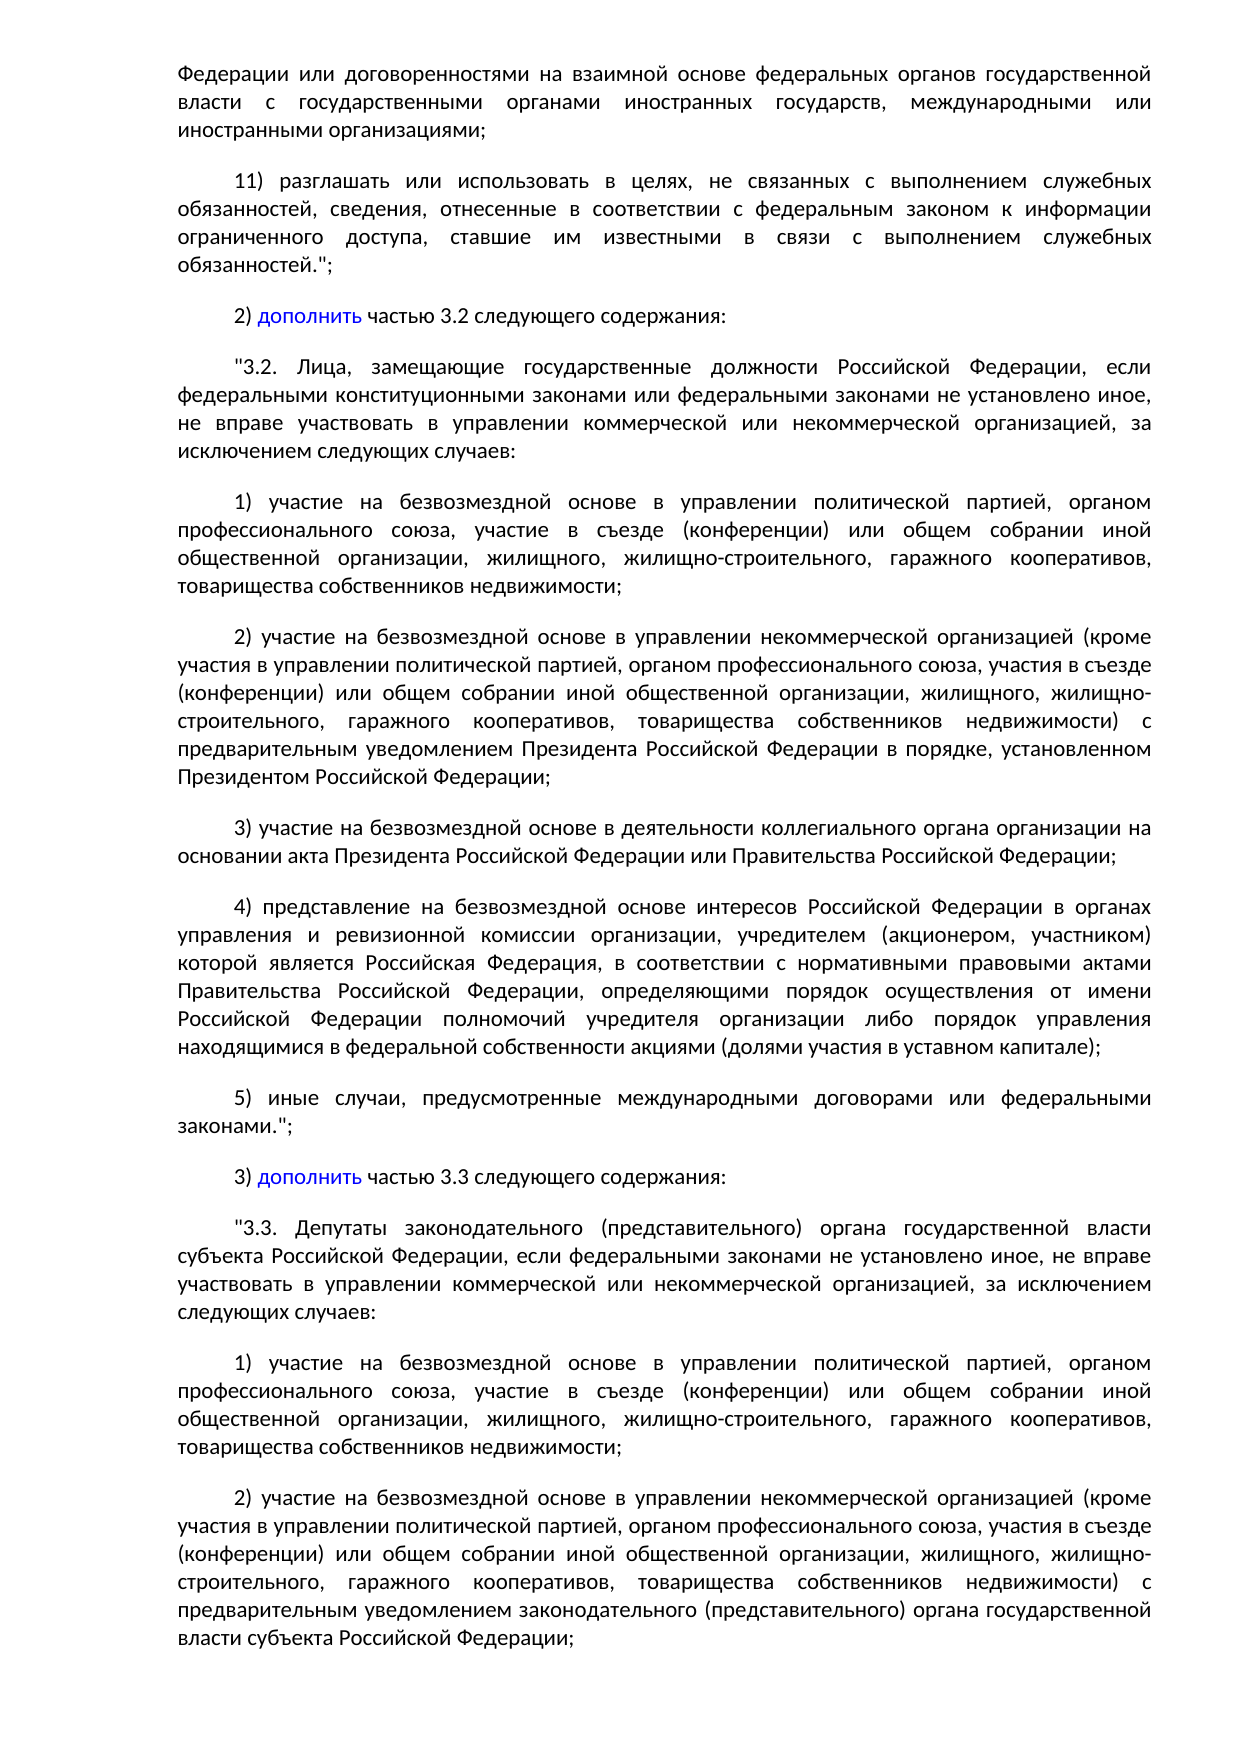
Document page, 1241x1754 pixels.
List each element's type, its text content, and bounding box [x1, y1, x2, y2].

text 2) участие на безвозмездной основе в управлении некоммерческой организацией (кроме участия в управлении политической партией, органом профессионального союза, участия в съезде (конференции) или общем собрании иной общественной организации, жилищного, жилищно-строительного, гаражного кооперативов, товарищества собственников недвижимости) с предварительным уведомлением Президента Российской Федерации в порядке, установленном Президентом Российской Федерации; [177, 622, 1152, 790]
text 1) участие на безвозмездной основе в управлении политической партией, органом профессионального союза, участие в съезде (конференции) или общем собрании иной общественной организации, жилищного, жилищно-строительного, гаражного кооперативов, товарищества собственников недвижимости; [177, 487, 1152, 599]
text 11) разглашать или использовать в целях, не связанных с выполнением служебных обязанностей, сведения, отнесенные в соответствии с федеральным законом к информации ограниченного доступа, ставшие им известными в связи с выполнением служебных обязанностей."; [177, 166, 1152, 278]
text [177, 59, 1152, 143]
text 4) представление на безвозмездной основе интересов Российской Федерации в органах управления и ревизионной комиссии организации, учредителем (акционером, участником) которой является Российская Федерация, в соответствии с нормативными правовыми актами Правительства Российской Федерации, определяющими порядок осуществления от имени Российской Федерации полномочий учредителя организации либо порядок управления находящимися в федеральной собственности акциями (долями участия в уставном капитале); [177, 892, 1152, 1060]
text 1) участие на безвозмездной основе в управлении политической партией, органом профессионального союза, участие в съезде (конференции) или общем собрании иной общественной организации, жилищного, жилищно-строительного, гаражного кооперативов, товарищества собственников недвижимости; [177, 1348, 1152, 1460]
text 3) участие на безвозмездной основе в деятельности коллегиального органа организации на основании акта Президента Российской Федерации или Правительства Российской Федерации; [177, 813, 1152, 869]
text 2) участие на безвозмездной основе в управлении некоммерческой организацией (кроме участия в управлении политической партией, органом профессионального союза, участия в съезде (конференции) или общем собрании иной общественной организации, жилищного, жилищно-строительного, гаражного кооперативов, товарищества собственников недвижимости) с предварительным уведомлением законодательного (представительного) органа государственной власти субъекта Российской Федерации; [177, 1483, 1152, 1651]
text "3.2. Лица, замещающие государственные должности Российской Федерации, если федеральными конституционными законами или федеральными законами не установлено иное, не вправе участвовать в управлении коммерческой или некоммерческой организацией, за исключением следующих случаев: [177, 352, 1152, 464]
text 2) дополнить частью 3.2 следующего содержания: [177, 301, 1152, 329]
text 3) дополнить частью 3.3 следующего содержания: [177, 1162, 1152, 1190]
text "3.3. Депутаты законодательного (представительного) органа государственной власти субъекта Российской Федерации, если федеральными законами не установлено иное, не вправе участвовать в управлении коммерческой или некоммерческой организацией, за исключением следующих случаев: [177, 1213, 1152, 1325]
text 5) иные случаи, предусмотренные международными договорами или федеральными законами."; [177, 1083, 1152, 1139]
